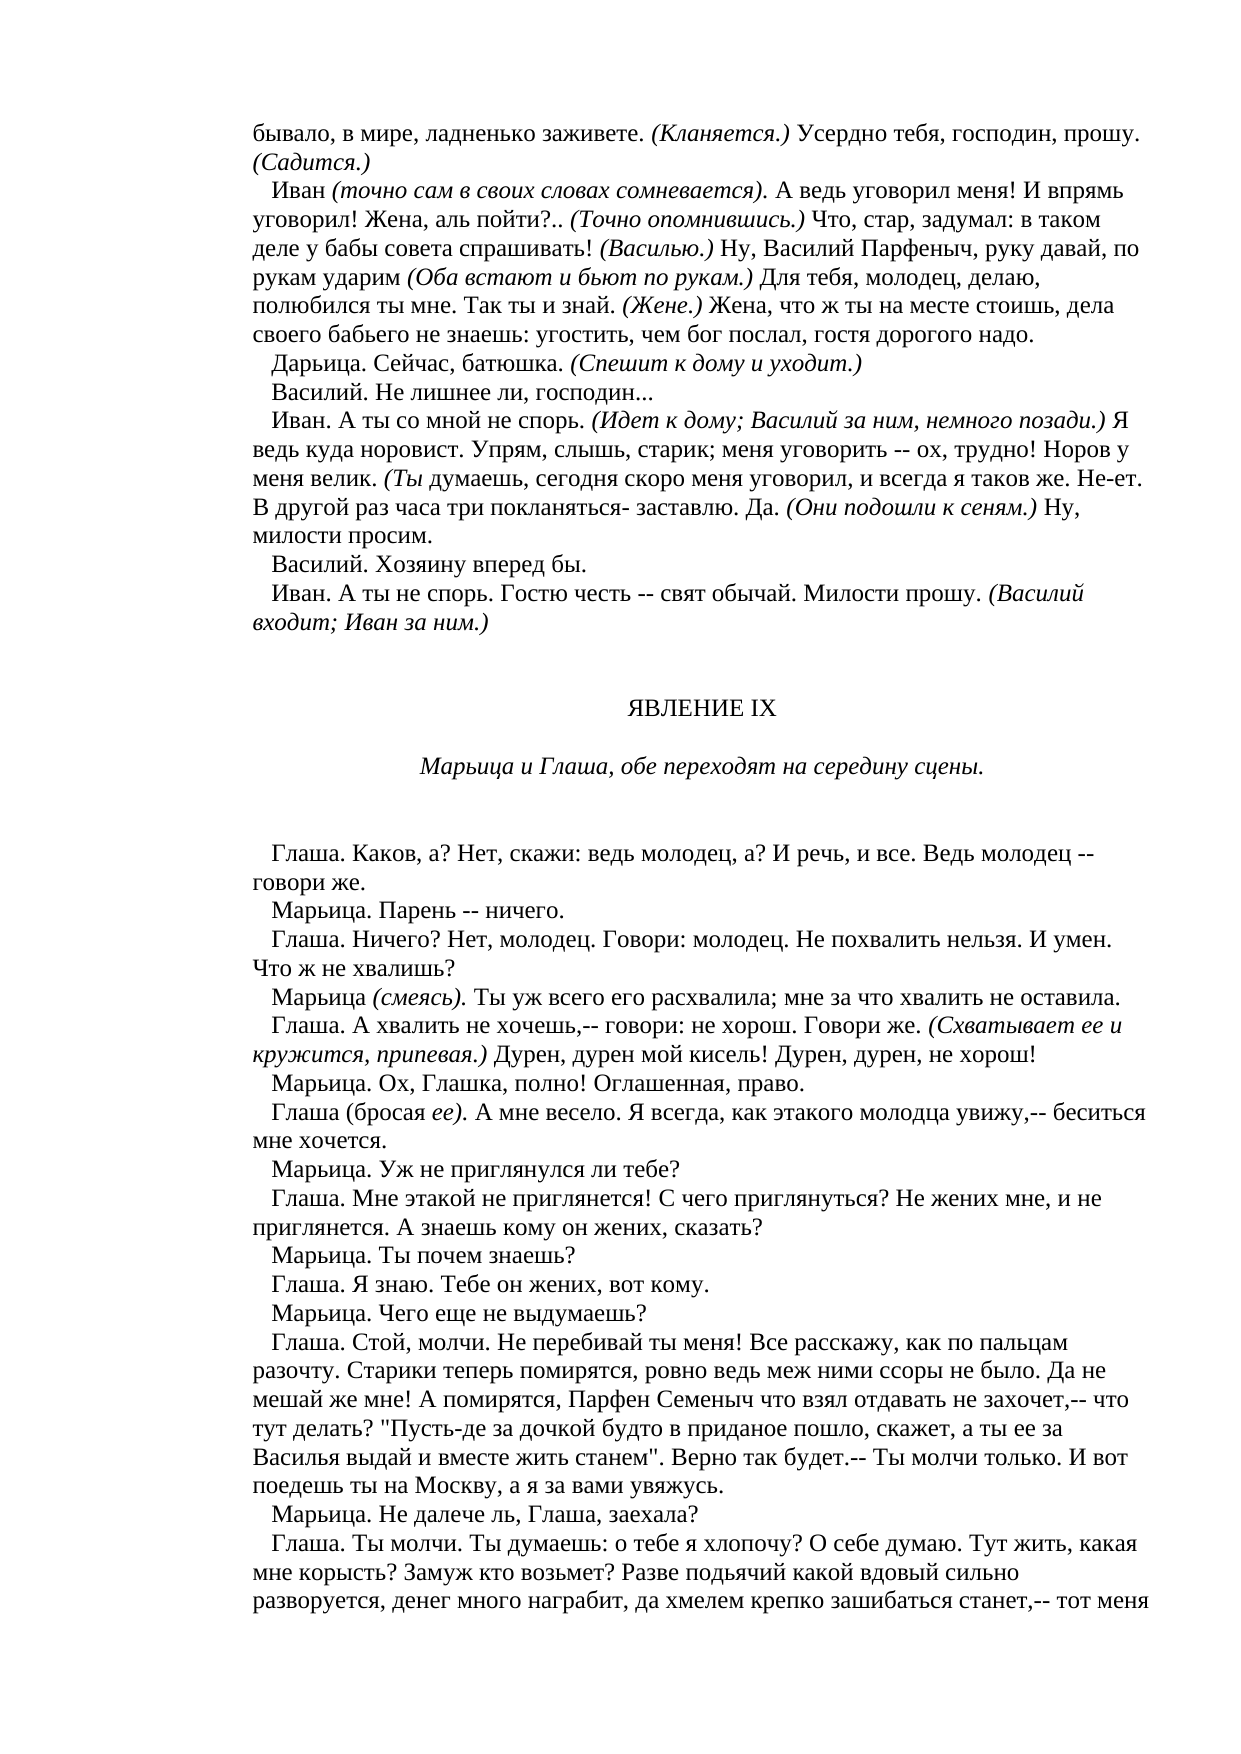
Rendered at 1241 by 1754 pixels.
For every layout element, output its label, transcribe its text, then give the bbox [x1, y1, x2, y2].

text Марьица. Парень -- ничего. [252, 896, 1152, 924]
text Марьица. Не далече ль, Глаша, заехала? [252, 1499, 1152, 1528]
text Марьица (смеясь). Ты уж всего его расхвалила; мне за что хвалить не оставила. [252, 982, 1152, 1011]
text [252, 1528, 1152, 1614]
text Марьица. Чего еще не выдумаешь? [252, 1298, 1152, 1327]
text Марьица. Ох, Глашка, полно! Оглашенная, право. [252, 1068, 1152, 1097]
text Глаша. Ничего? Нет, молодец. Говори: молодец. Не похвалить нельзя. И умен. Что ж не хвалишь? [252, 924, 1152, 982]
text Глаша (бросая ее). А мне весело. Я всегда, как этакого молодца увижу,-- беситься мне хочется. [252, 1097, 1152, 1154]
text ЯВЛЕНИЕ IX [252, 693, 1152, 722]
text Глаша. Стой, молчи. Не перебивай ты меня! Все расскажу, как по пальцам разочту. Старики теперь помирятся, ровно ведь меж ними ссоры не было. Да не мешай же мне! А помирятся, Парфен Семеныч что взял отдавать не захочет,-- что тут делать? "Пусть-де за дочкой будто в приданое пошло, скажет, а ты ее за Василья выдай и вместе жить станем". Верно так будет.-- Ты молчи только. И вот поедешь ты на Москву, а я за вами увяжусь. [252, 1327, 1152, 1499]
text Марьица. Ты почем знаешь? [252, 1241, 1152, 1269]
text Иван (точно сам в своих словах сомневается). А ведь уговорил меня! И впрямь уговорил! Жена, аль пойти?.. (Точно опомнившись.) Что, стар, задумал: в таком деле у бабы совета спрашивать! (Василью.) Ну, Василий Парфеныч, руку давай, по рукам ударим (Оба встают и бьют по рукам.) Для тебя, молодец, делаю, полюбился ты мне. Так ты и знай. (Жене.) Жена, что ж ты на месте стоишь, дела своего бабьего не знаешь: угостить, чем бог послал, гостя дорогого надо. [252, 176, 1152, 348]
text Иван. А ты не спорь. Гостю честь -- свят обычай. Милости прошу. (Василий входит; Иван за ним.) [252, 578, 1152, 636]
text Глаша. Каков, а? Нет, скажи: ведь молодец, а? И речь, и все. Ведь молодец -- говори же. [252, 838, 1152, 896]
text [252, 118, 1152, 176]
text Марьица и Глаша, обе переходят на середину сцены. [252, 751, 1152, 780]
text Василий. Не лишнее ли, господин... [252, 377, 1152, 406]
text Глаша. Я знаю. Тебе он жених, вот кому. [252, 1269, 1152, 1298]
text Дарьица. Сейчас, батюшка. (Спешит к дому и уходит.) [252, 348, 1152, 377]
text Глаша. А хвалить не хочешь,-- говори: не хорош. Говори же. (Схватывает ее и кружится, припевая.) Дурен, дурен мой кисель! Дурен, дурен, не хорош! [252, 1011, 1152, 1068]
text Василий. Хозяину вперед бы. [252, 549, 1152, 578]
text Марьица. Уж не приглянулся ли тебе? [252, 1154, 1152, 1183]
text Иван. А ты со мной не спорь. (Идет к дому; Василий за ним, немного позади.) Я ведь куда норовист. Упрям, слышь, старик; меня уговорить -- ох, трудно! Норов у меня велик. (Ты думаешь, сегодня скоро меня уговорил, и всегда я таков же. Не-ет. В другой раз часа три покланяться- заставлю. Да. (Они подошли к сеням.) Ну, милости просим. [252, 406, 1152, 549]
text Глаша. Мне этакой не приглянется! С чего приглянуться? Не жених мне, и не приглянется. А знаешь кому он жених, сказать? [252, 1183, 1152, 1241]
